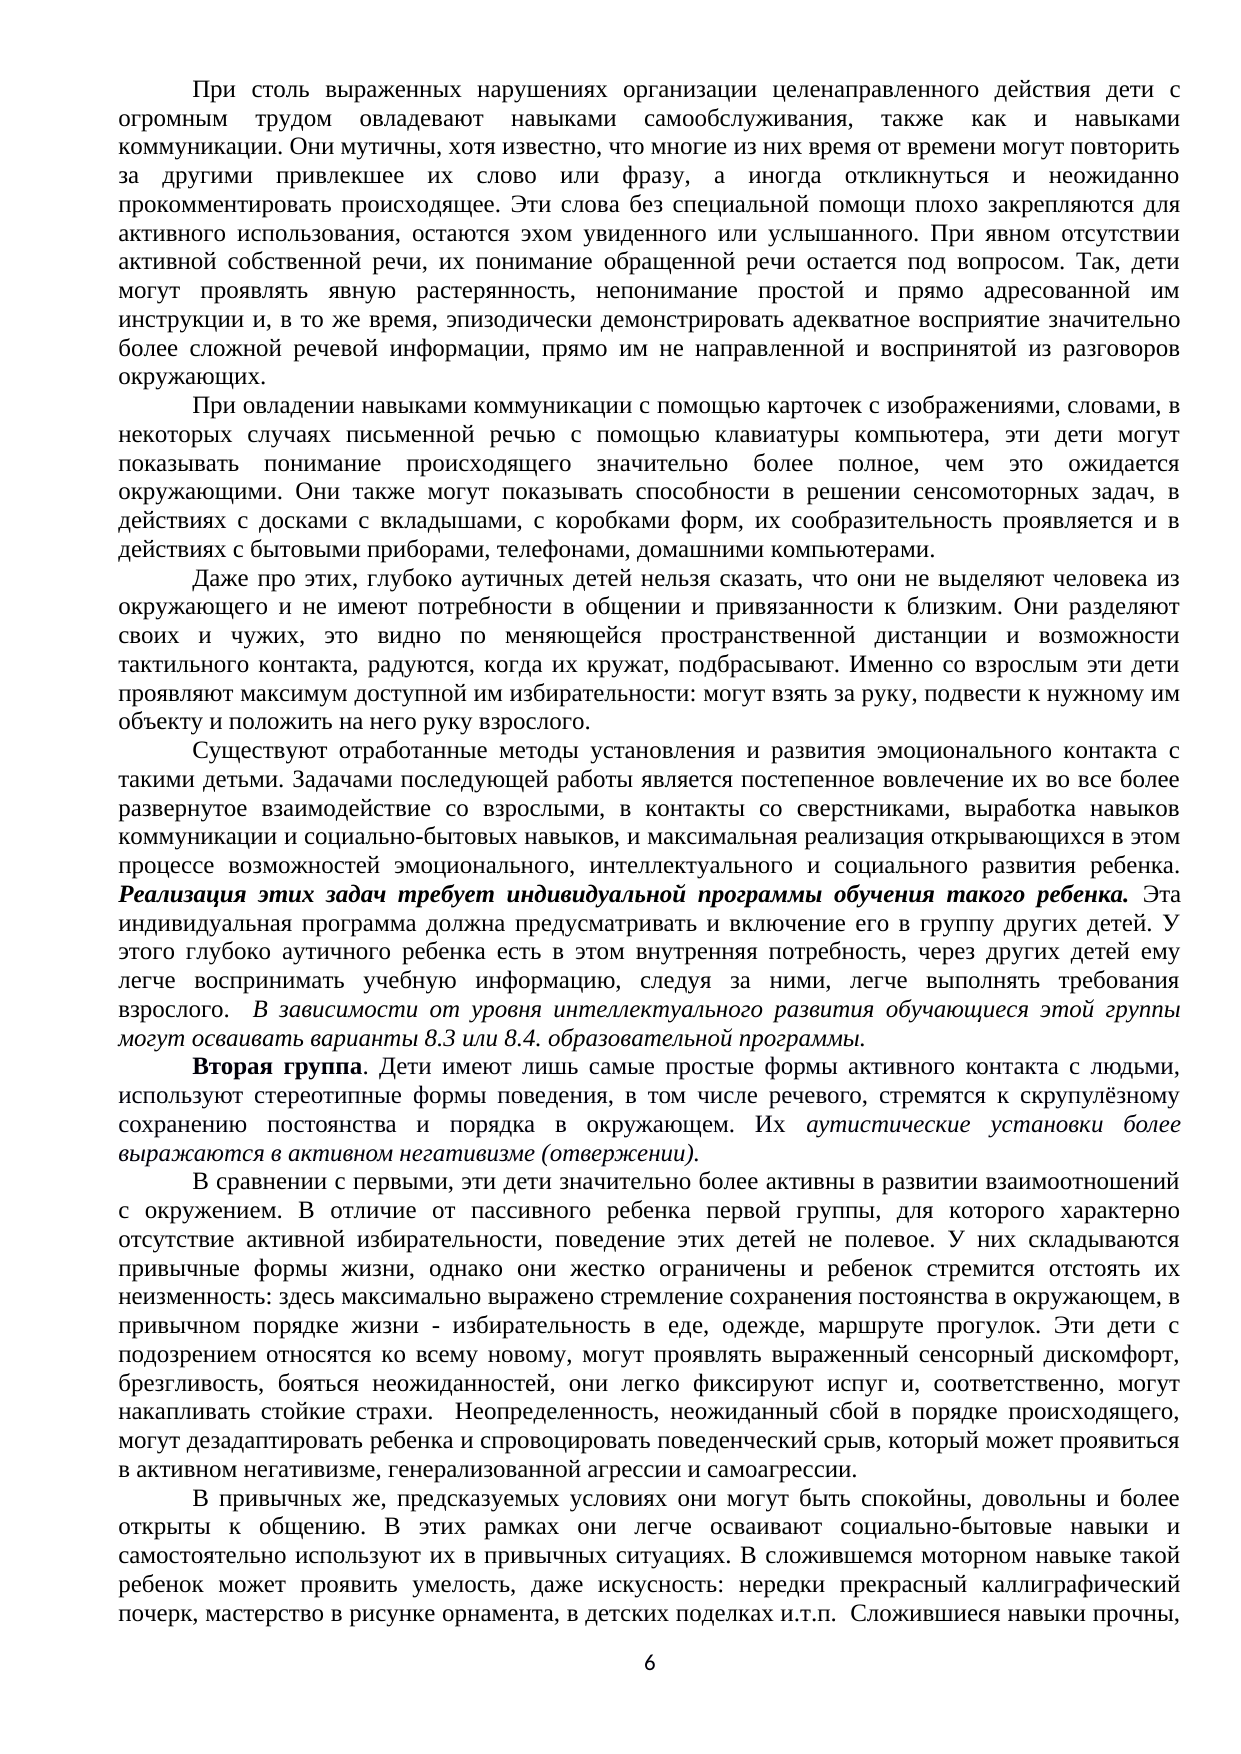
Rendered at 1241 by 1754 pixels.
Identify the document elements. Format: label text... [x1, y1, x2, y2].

text Даже про этих, глубоко аутичных детей нельзя сказать, что они не выделяют человека из окружающего и не имеют потребности в общении и привязанности к близким. Они разделяют своих и чужих, это видно по меняющейся пространственной дистанции и возможности тактильного контакта, радуются, когда их кружат, подбрасывают. Именно со взрослым эти дети проявляют максимум доступной им избирательности: могут взять за руку, подвести к нужному им объекту и положить на него руку взрослого. [118, 563, 1181, 735]
text При овладении навыками коммуникации с помощью карточек с изображениями, словами, в некоторых случаях письменной речью с помощью клавиатуры компьютера, эти дети могут показывать понимание происходящего значительно более полное, чем это ожидается окружающими. Они также могут показывать способности в решении сенсомоторных задач, в действиях с досками с вкладышами, с коробками форм, их сообразительность проявляется и в действиях с бытовыми приборами, телефонами, домашними компьютерами. [118, 390, 1181, 563]
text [118, 1483, 1181, 1626]
text В сравнении с первыми, эти дети значительно более активны в развитии взаимоотношений с окружением. В отличие от пассивного ребенка первой группы, для которого характерно отсутствие активной избирательности, поведение этих детей не полевое. У них складываются привычные формы жизни, однако они жестко ограничены и ребенок стремится отстоять их неизменность: здесь максимально выражено стремление сохранения постоянства в окружающем, в привычном порядке жизни - избирательность в еде, одежде, маршруте прогулок. Эти дети с подозрением относятся ко всему новому, могут проявлять выраженный сенсорный дискомфорт, брезгливость, бояться неожиданностей, они легко фиксируют испуг и, соответственно, могут накапливать стойкие страхи. Неопределенность, неожиданный сбой в порядке происходящего, могут дезадаптировать ребенка и спровоцировать поведенческий срыв, который может проявиться в активном негативизме, генерализованной агрессии и самоагрессии. [118, 1166, 1181, 1483]
text Существуют отработанные методы установления и развития эмоционального контакта с такими детьми. Задачами последующей работы является постепенное вовлечение их во все более развернутое взаимодействие со взрослыми, в контакты со сверстниками, выработка навыков коммуникации и социально-бытовых навыков, и максимальная реализация открывающихся в этом процессе возможностей эмоционального, интеллектуального и социального развития ребенка. Реализация этих задач требует индивидуальной программы обучения такого ребенка. Эта индивидуальная программа должна предусматривать и включение его в группу других детей. У этого глубоко аутичного ребенка есть в этом внутренняя потребность, через других детей ему легче воспринимать учебную информацию, следуя за ними, легче выполнять требования взрослого. В зависимости от уровня интеллектуального развития обучающиеся этой группы могут осваивать варианты 8.3 или 8.4. образовательной программы. [118, 735, 1181, 1051]
text При столь выраженных нарушениях организации целенаправленного действия дети с огромным трудом овладевают навыками самообслуживания, также как и навыками коммуникации. Они мутичны, хотя известно, что многие из них время от времени могут повторить за другими привлекшее их слово или фразу, а иногда откликнуться и неожиданно прокомментировать происходящее. Эти слова без специальной помощи плохо закрепляются для активного использования, остаются эхом увиденного или услышанного. При явном отсутствии активной собственной речи, их понимание обращенной речи остается под вопросом. Так, дети могут проявлять явную растерянность, непонимание простой и прямо адресованной им инструкции и, в то же время, эпизодически демонстрировать адекватное восприятие значительно более сложной речевой информации, прямо им не направленной и воспринятой из разговоров окружающих. [118, 74, 1181, 390]
text Вторая группа. Дети имеют лишь самые простые формы активного контакта с людьми, используют стереотипные формы поведения, в том числе речевого, стремятся к скрупулёзному сохранению постоянства и порядка в окружающем. Их аутистические установки более выражаются в активном негативизме (отвержении). [118, 1051, 1181, 1166]
